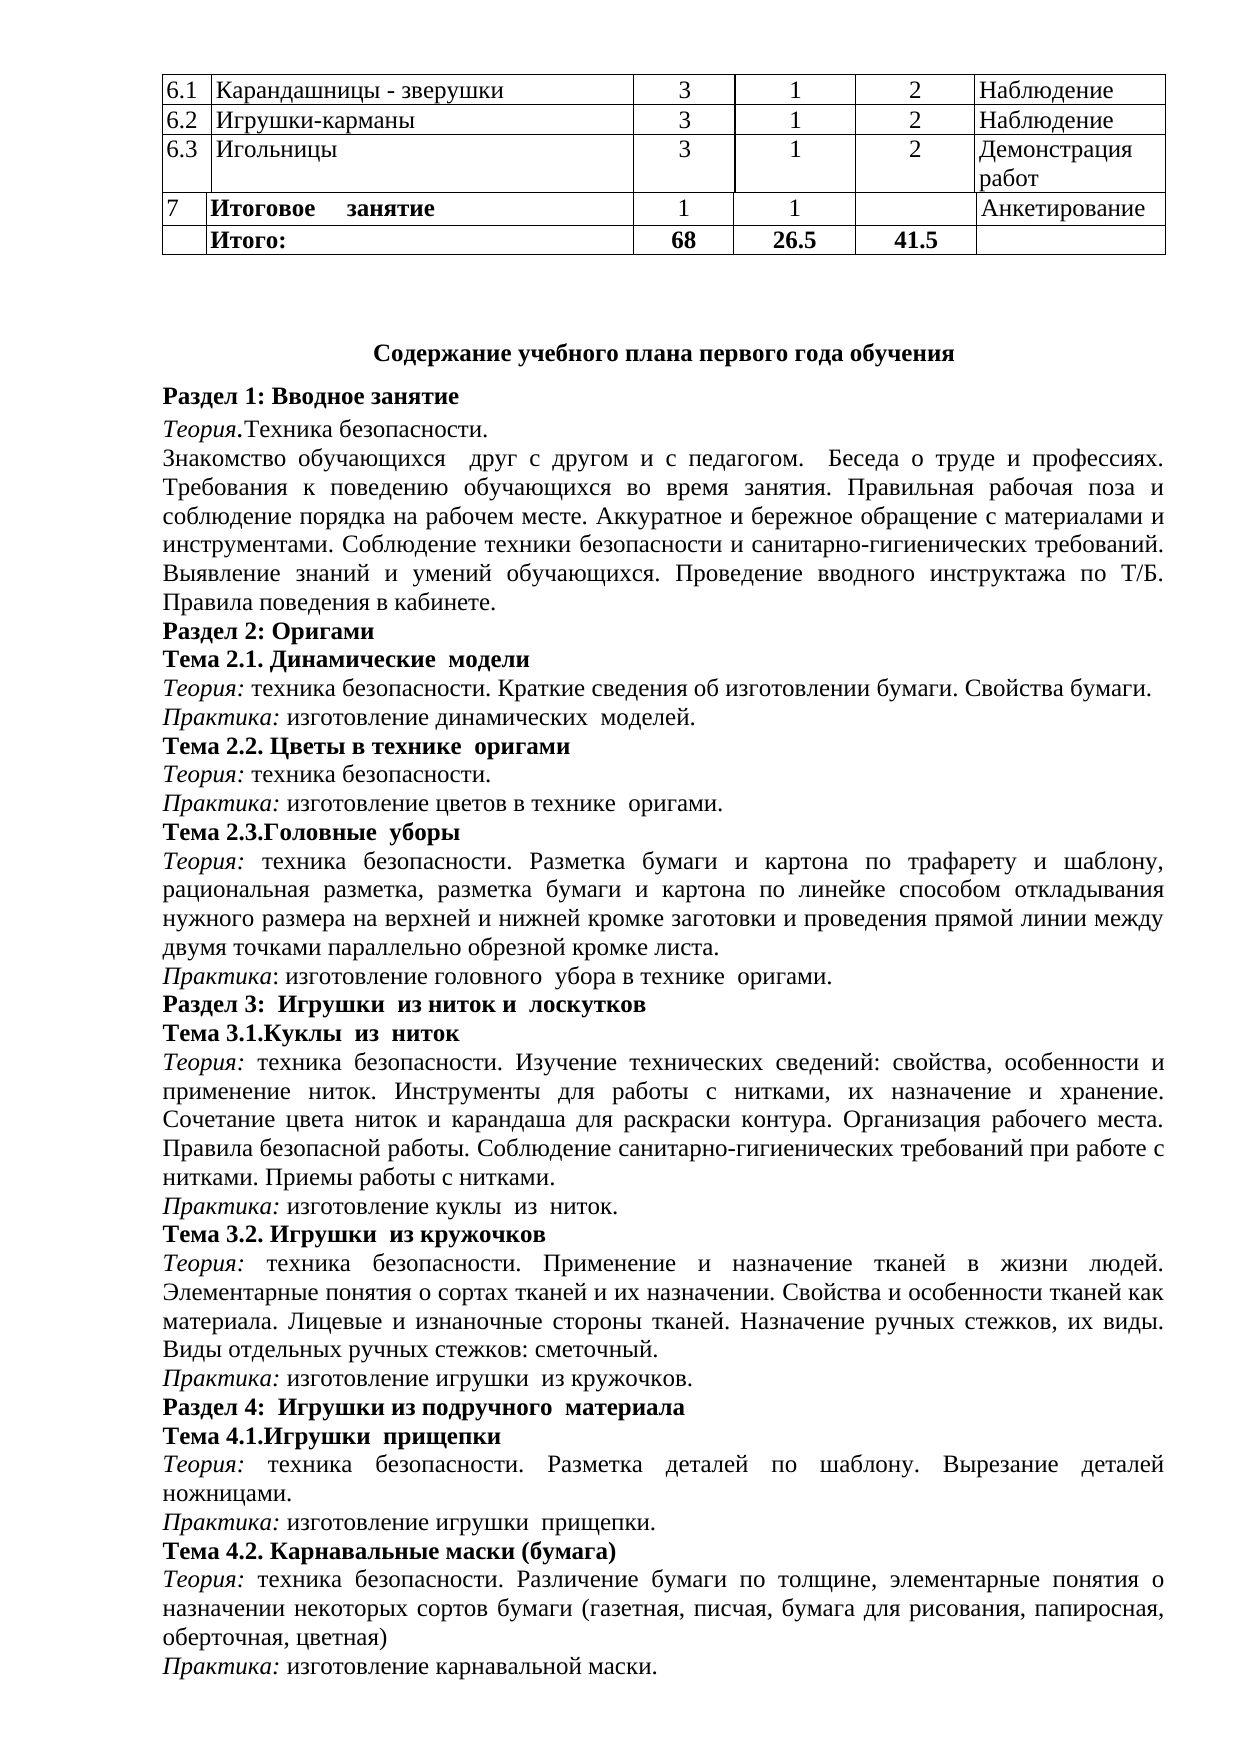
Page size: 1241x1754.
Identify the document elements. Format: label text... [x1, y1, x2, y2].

table_cell 3 [634, 75, 734, 104]
text Теория: техника безопасности. [162, 759, 1165, 788]
text Тема 2.1. Динамические модели [162, 644, 1165, 673]
table_cell Итоговое занятие [207, 193, 633, 224]
text Практика: изготовление головного убора в технике оригами. [162, 961, 1165, 989]
text Теория: техника безопасности. Разметка деталей по шаблону. Вырезание деталей ножницами. [162, 1449, 1165, 1507]
table_cell Игрушки-карманы [212, 105, 633, 133]
text Тема 4.1.Игрушки прищепки [162, 1421, 1165, 1449]
text Практика: изготовление куклы из ниток. [162, 1191, 1165, 1219]
text Теория: техника безопасности. Краткие сведения об изготовлении бумаги. Свойства бумаги. [162, 673, 1165, 702]
table_cell Демонстрация работ [975, 135, 1165, 192]
text Практика: изготовление игрушки прищепки. [162, 1507, 1165, 1536]
table_cell 6.3 [163, 135, 211, 192]
text Теория: техника безопасности. Применение и назначение тканей в жизни людей. Элементарные понятия о сортах тканей и их назначении. Свойства и особенности тканей как материала. Лицевые и изнаночные стороны тканей. Назначение ручных стежков, их виды. Виды отдельных ручных стежков: сметочный. [162, 1248, 1165, 1363]
text Тема 2.3.Головные уборы [162, 817, 1165, 846]
table_cell [977, 226, 1165, 254]
table_cell Наблюдение [975, 105, 1165, 133]
table_cell 2 [856, 75, 974, 104]
table_cell 1 [634, 193, 733, 224]
text Содержание учебного плана первого года обучения [162, 338, 1165, 367]
text Раздел 3: Игрушки из ниток и лоскутков [162, 989, 1165, 1018]
table_cell Итого: [207, 226, 633, 254]
table_cell 3 [634, 135, 734, 192]
text Тема 4.2. Карнавальные маски (бумага) [162, 1536, 1165, 1564]
table_cell 1 [734, 193, 855, 224]
text Теория.Техника безопасности. [162, 410, 1165, 443]
table_cell Наблюдение [975, 75, 1165, 104]
text Тема 3.1.Куклы из ниток [162, 1018, 1165, 1047]
text Раздел 1: Вводное занятие [162, 381, 1165, 410]
table_cell Игольницы [212, 135, 633, 192]
text Тема 2.2. Цветы в технике оригами [162, 731, 1165, 759]
table_cell 1 [736, 105, 855, 133]
table_cell 3 [634, 105, 734, 133]
table_cell [856, 193, 976, 224]
text Теория: техника безопасности. Изучение технических сведений: свойства, особенности и применение ниток. Инструменты для работы с нитками, их назначение и хранение. Сочетание цвета ниток и карандаша для раскраски контура. Организация рабочего места. Правила безопасной работы. Соблюдение санитарно-гигиенических требований при работе с нитками. Приемы работы с нитками. [162, 1047, 1165, 1191]
table_cell 68 [634, 226, 733, 254]
table_cell 2 [856, 135, 974, 192]
table_cell [163, 226, 206, 254]
table_cell Карандашницы - зверушки [212, 75, 633, 104]
text Раздел 4: Игрушки из подручного материала [162, 1392, 1165, 1421]
text Практика: изготовление карнавальной маски. [162, 1651, 1165, 1679]
table_cell 26.5 [734, 226, 855, 254]
table_cell 6.2 [163, 105, 211, 133]
table_cell 2 [856, 105, 974, 133]
text Теория: техника безопасности. Различение бумаги по толщине, элементарные понятия о назначении некоторых сортов бумаги (газетная, писчая, бумага для рисования, папиросная, оберточная, цветная) [162, 1564, 1165, 1651]
table_cell 41.5 [856, 226, 976, 254]
text Практика: изготовление динамических моделей. [162, 702, 1165, 731]
text Теория: техника безопасности. Разметка бумаги и картона по трафарету и шаблону, рациональная разметка, разметка бумаги и картона по линейке способом откладывания нужного размера на верхней и нижней кромке заготовки и проведения прямой линии между двумя точками параллельно обрезной кромке листа. [162, 846, 1165, 961]
table_cell 6.1 [163, 75, 211, 104]
table_cell Анкетирование [977, 193, 1165, 224]
text Тема 3.2. Игрушки из кружочков [162, 1219, 1165, 1248]
text Практика: изготовление цветов в технике оригами. [162, 788, 1165, 817]
text Раздел 2: Оригами [162, 616, 1165, 644]
table_cell 7 [163, 193, 206, 224]
table_cell 1 [736, 75, 855, 104]
text Знакомство обучающихся друг с другом и с педагогом. Беседа о труде и профессиях. Требования к поведению обучающихся во время занятия. Правильная рабочая поза и соблюдение порядка на рабочем месте. Аккуратное и бережное обращение с материалами и инструментами. Соблюдение техники безопасности и санитарно-гигиенических требований. Выявление знаний и умений обучающихся. Проведение вводного инструктажа по Т/Б. Правила поведения в кабинете. [162, 443, 1165, 616]
table_cell 1 [736, 135, 855, 192]
text Практика: изготовление игрушки из кружочков. [162, 1363, 1165, 1392]
